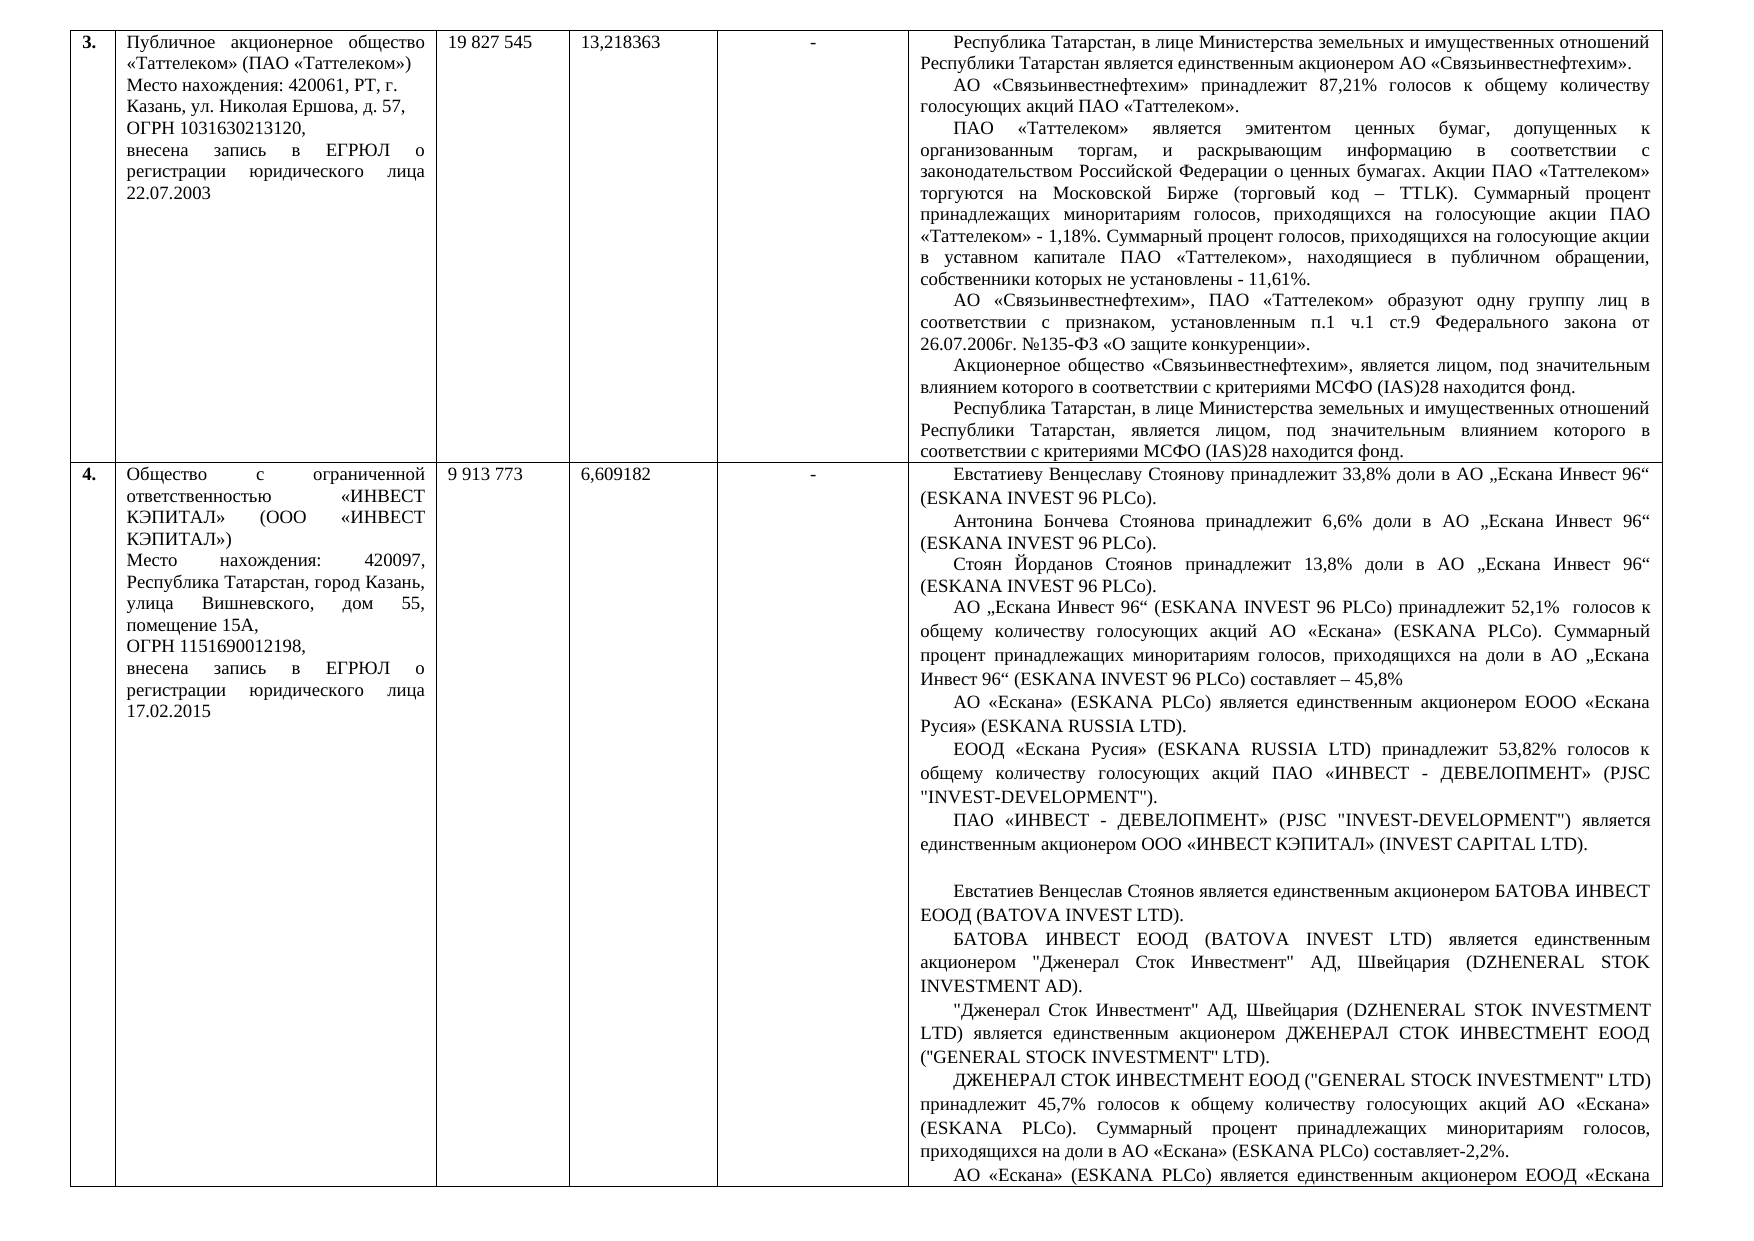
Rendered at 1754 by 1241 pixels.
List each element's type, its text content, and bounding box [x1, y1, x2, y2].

table_cell - [718, 463, 908, 1186]
table_cell 3. [71, 31, 115, 462]
table_cell 19 827 545 [437, 31, 569, 462]
table_cell - [718, 31, 908, 462]
table_cell 9 913 773 [437, 463, 569, 1186]
table_cell Публичное акционерное общество «Таттелеком» (ПАО «Таттелеком») Место нахождения: 420061, РТ, г. Казань, ул. Николая Ершова, д. 57, ОГРН 1031630213120, внесена запись в ЕГРЮЛ о регистрации юридического лица 22.07.2003 [116, 31, 436, 462]
table_cell 4. [71, 463, 115, 1186]
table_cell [116, 463, 436, 1186]
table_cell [909, 463, 1662, 1186]
table_cell 13,218363 [570, 31, 717, 462]
table_cell Республика Татарстан, в лице Министерства земельных и имущественных отношений Республики Татарстан является единственным акционером АО «Связьинвестнефтехим». АО «Связьинвестнефтехим» принадлежит 87,21% голосов к общему количеству голосующих акций ПАО «Таттелеком». ПАО «Таттелеком» является эмитентом ценных бумаг, допущенных к организованным торгам, и раскрывающим информацию в соответствии с законодательством Российской Федерации о ценных бумагах. Акции ПАО «Таттелеком» торгуются на Московской Бирже (торговый код – ТТLК). Cуммарный процент принадлежащих миноритариям голосов, приходящихся на голосующие акции ПАО «Таттелеком» - 1,18%. Суммарный процент голосов, приходящихся на голосующие акции в уставном капитале ПАО «Таттелеком», находящиеся в публичном обращении, собственники которых не установлены - 11,61%. АО «Связьинвестнефтехим», ПАО «Таттелеком» образуют одну группу лиц в соответствии с признаком, установленным п.1 ч.1 ст.9 Федерального закона от 26.07.2006г. №135-ФЗ «О защите конкуренции». Акционерное общество «Связьинвестнефтехим», является лицом, под значительным влиянием которого в соответствии с критериями МСФО (IAS)28 находится фонд. Республика Татарстан, в лице Министерства земельных и имущественных отношений Республики Татарстан, является лицом, под значительным влиянием которого в соответствии с критериями МСФО (IAS)28 находится фонд. [909, 31, 1662, 462]
table_cell 6,609182 [570, 463, 717, 1186]
